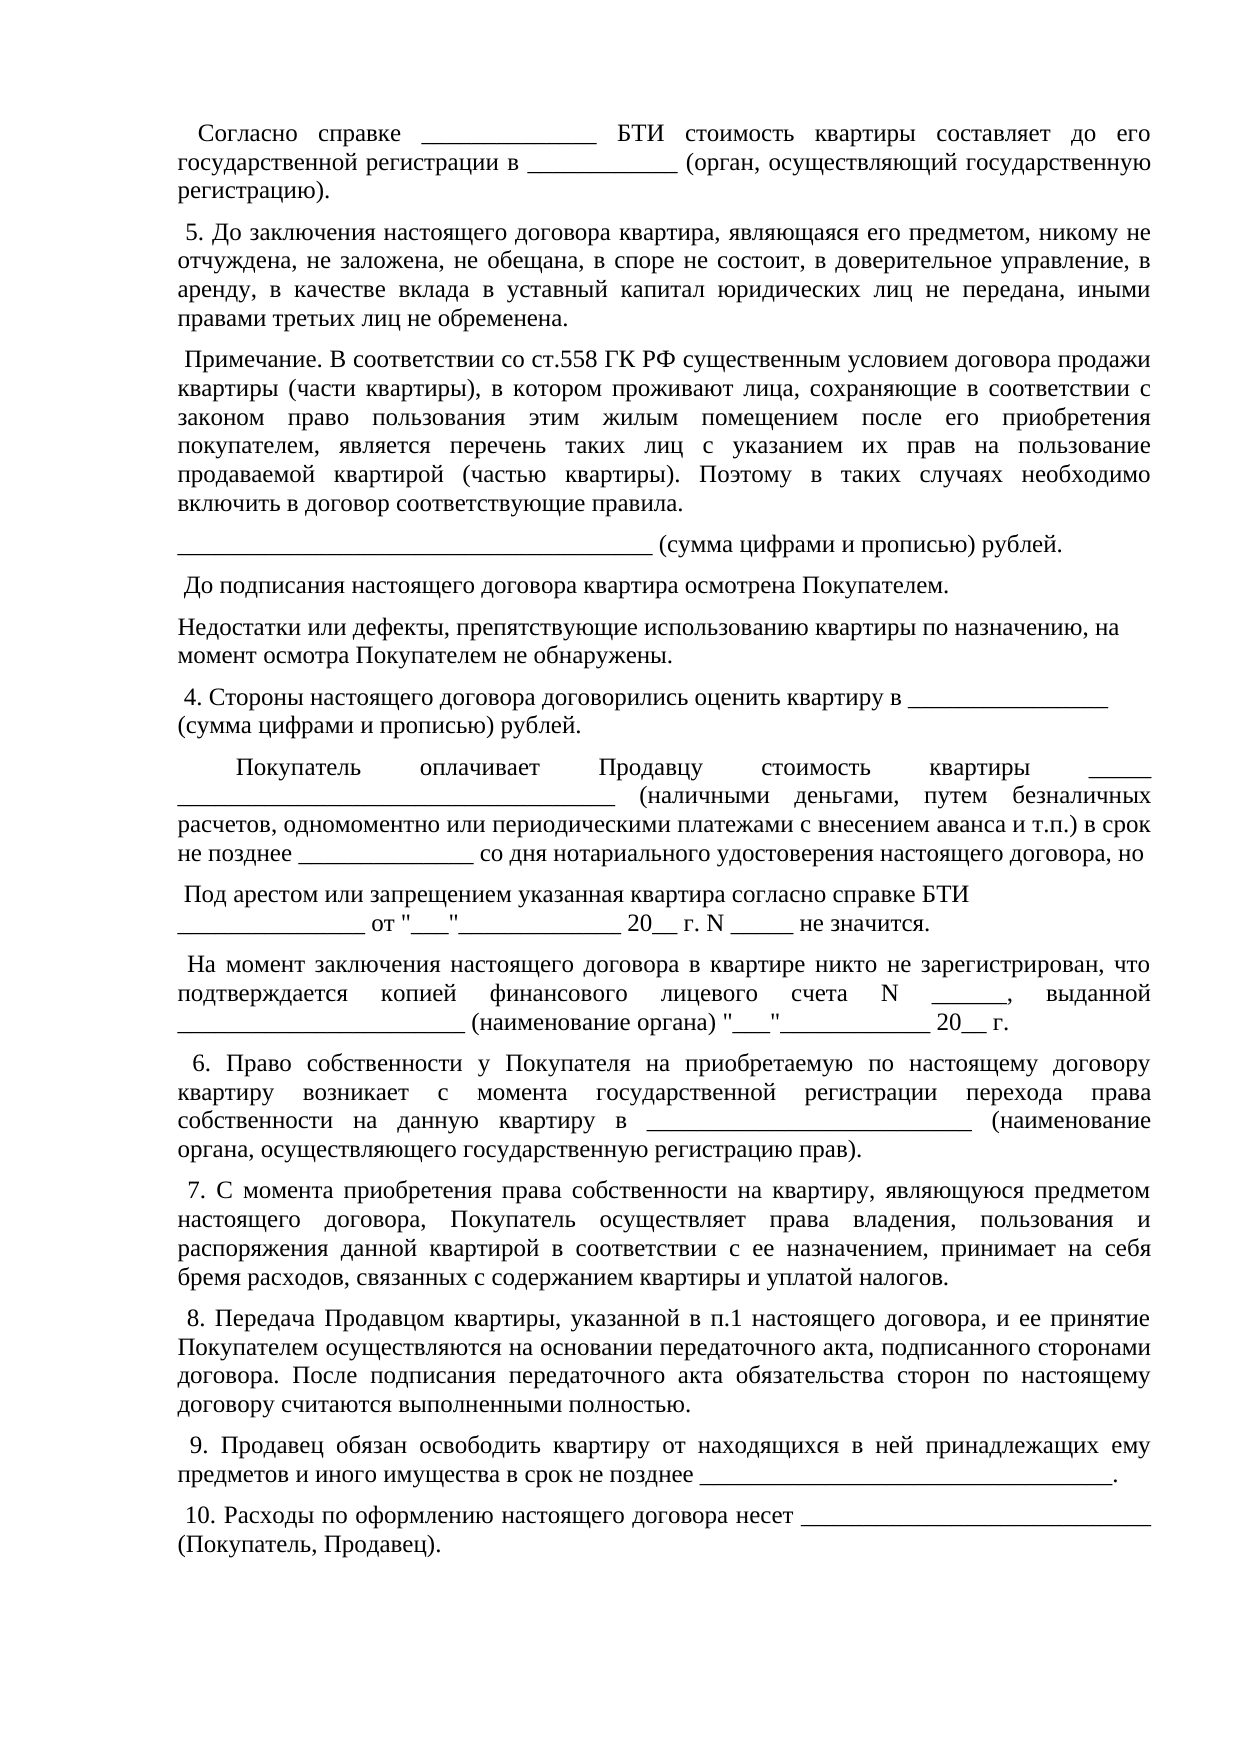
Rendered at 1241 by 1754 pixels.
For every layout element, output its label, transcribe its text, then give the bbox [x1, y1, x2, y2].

text Под арестом или запрещением указанная квартира согласно справке БТИ _______________ от "___"_____________ 20__ г. N _____ не значится. [177, 879, 1152, 937]
text Покупатель оплачивает Продавцу стоимость квартиры _____ ___________________________________ (наличными деньгами, путем безналичных расчетов, одномоментно или периодическими платежами с внесением аванса и т.п.) в срок не позднее ______________ со дня нотариального удостоверения настоящего договора, но [177, 752, 1152, 867]
text Согласно справке ______________ БТИ стоимость квартиры составляет до его государственной регистрации в ____________ (орган, осуществляющий государственную регистрацию). [177, 118, 1152, 204]
text 9. Продавец обязан освободить квартиру от находящихся в ней принадлежащих ему предметов и иного имущества в срок не позднее _________________________________. [177, 1431, 1152, 1488]
text Примечание. В соответствии со ст.558 ГК РФ существенным условием договора продажи квартиры (части квартиры), в котором проживают лица, сохраняющие в соответствии с законом право пользования этим жилым помещением после его приобретения покупателем, является перечень таких лиц с указанием их прав на пользование продаваемой квартирой (частью квартиры). Поэтому в таких случаях необходимо включить в договор соответствующие правила. [177, 344, 1152, 517]
text До подписания настоящего договора квартира осмотрена Покупателем. [177, 571, 1152, 599]
text 8. Передача Продавцом квартиры, указанной в п.1 настоящего договора, и ее принятие Покупателем осуществляются на основании передаточного акта, подписанного сторонами договора. После подписания передаточного акта обязательства сторон по настоящему договору считаются выполненными полностью. [177, 1303, 1152, 1418]
text ______________________________________ (сумма цифрами и прописью) рублей. [177, 529, 1152, 558]
text Недостатки или дефекты, препятствующие использованию квартиры по назначению, на момент осмотра Покупателем не обнаружены. [177, 612, 1152, 669]
text На момент заключения настоящего договора в квартире никто не зарегистрирован, что подтверждается копией финансового лицевого счета N ______, выданной _______________________ (наименование органа) "___"____________ 20__ г. [177, 949, 1152, 1036]
text 6. Право собственности у Покупателя на приобретаемую по настоящему договору квартиру возникает с момента государственной регистрации перехода права собственности на данную квартиру в __________________________ (наименование органа, осуществляющего государственную регистрацию прав). [177, 1048, 1152, 1163]
text 4. Стороны настоящего договора договорились оценить квартиру в ________________ (сумма цифрами и прописью) рублей. [177, 682, 1152, 739]
text 10. Расходы по оформлению настоящего договора несет ____________________________ (Покупатель, Продавец). [177, 1501, 1152, 1558]
text 5. До заключения настоящего договора квартира, являющаяся его предметом, никому не отчуждена, не заложена, не обещана, в споре не состоит, в доверительное управление, в аренду, в качестве вклада в уставный капитал юридических лиц не передана, иными правами третьих лиц не обременена. [177, 217, 1152, 332]
text 7. С момента приобретения права собственности на квартиру, являющуюся предметом настоящего договора, Покупатель осуществляет права владения, пользования и распоряжения данной квартирой в соответствии с ее назначением, принимает на себя бремя расходов, связанных с содержанием квартиры и уплатой налогов. [177, 1176, 1152, 1291]
